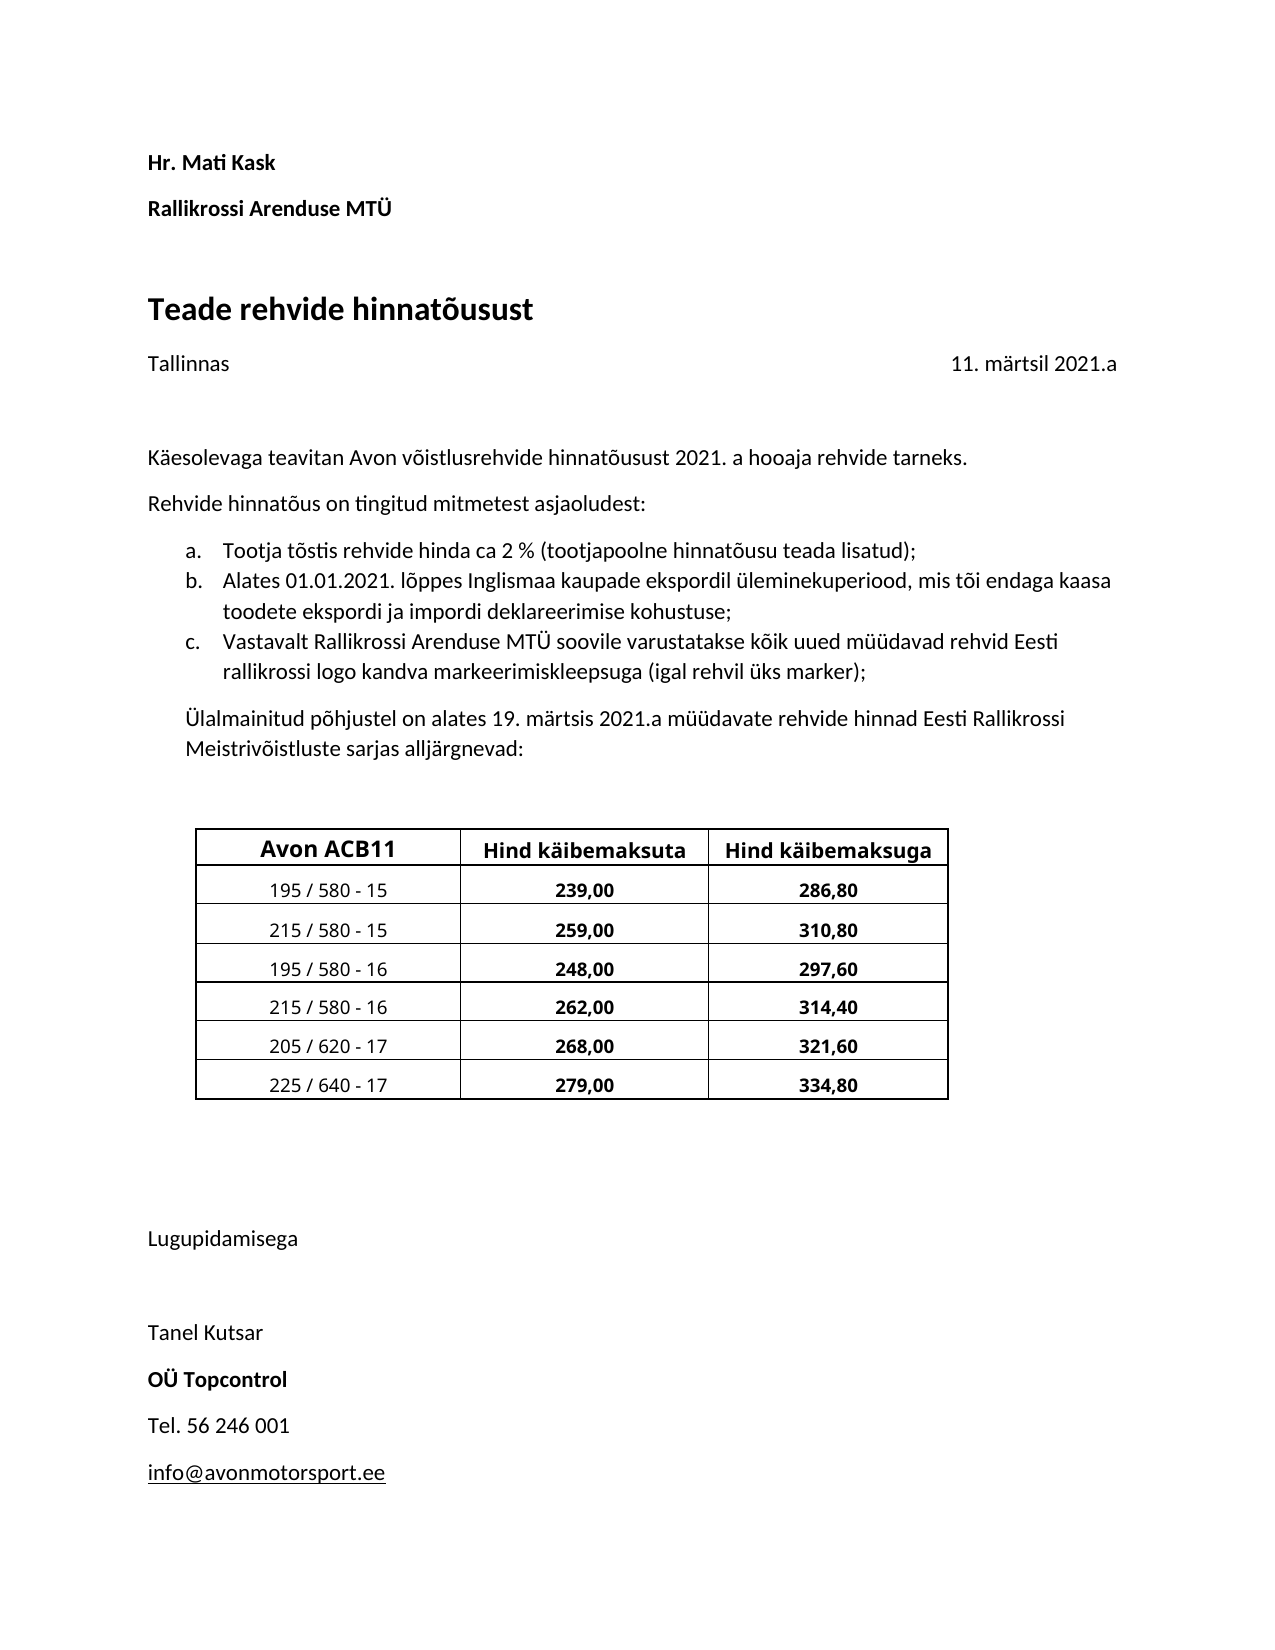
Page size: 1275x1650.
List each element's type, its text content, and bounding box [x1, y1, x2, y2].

table_cell 314,40 [709, 983, 947, 1020]
table_cell 334,80 [709, 1060, 947, 1098]
table_cell 297,60 [709, 944, 947, 981]
text Tanel Kutsar [148, 1318, 1127, 1346]
table_cell 268,00 [461, 1021, 708, 1059]
table_cell 215 / 580 - 16 [197, 983, 460, 1020]
text Tallinnas 11. märtsil 2021.a [148, 349, 1127, 377]
table_cell 321,60 [709, 1021, 947, 1059]
text Lugupidamisega [148, 1224, 1127, 1252]
table_cell 262,00 [461, 983, 708, 1020]
text Rehvide hinnatõus on tingitud mitmetest asjaoludest: [148, 489, 1127, 517]
text Ülalmainitud põhjustel on alates 19. märtsis 2021.a müüdavate rehvide hinnad Eesti Rallikrossi Meistrivõistluste sarjas alljärgnevad: [185, 704, 1127, 762]
list Vastavalt Rallikrossi Arenduse MTÜ soovile varustatakse kõik uued müüdavad rehvid Eesti rallikrossi logo kandva markeerimiskleepsuga (igal rehvil üks marker); [185, 627, 1127, 685]
text Hr. Mati Kask [148, 148, 1127, 176]
table_cell 279,00 [461, 1060, 708, 1098]
table_cell 310,80 [709, 904, 947, 942]
table_header Avon ACB11 [197, 830, 460, 864]
text Käesolevaga teavitan Avon võistlusrehvide hinnatõusust 2021. a hooaja rehvide tarneks. [148, 443, 1127, 471]
table_cell 195 / 580 - 15 [197, 866, 460, 903]
table_cell 259,00 [461, 904, 708, 942]
table_header Hind käibemaksuta [461, 830, 708, 864]
text Tel. 56 246 001 [148, 1412, 1127, 1440]
table_header Hind käibemaksuga [709, 830, 947, 864]
text Teade rehvide hinnatõusust [148, 288, 1127, 329]
table_cell 205 / 620 - 17 [197, 1021, 460, 1059]
table_cell 215 / 580 - 15 [197, 904, 460, 942]
text Rallikrossi Arenduse MTÜ [148, 194, 1127, 222]
list Tootja tõstis rehvide hinda ca 2 % (tootjapoolne hinnatõusu teada lisatud); [185, 536, 1127, 564]
table_cell 248,00 [461, 944, 708, 981]
table_cell 195 / 580 - 16 [197, 944, 460, 981]
table_cell 239,00 [461, 866, 708, 903]
text OÜ Topcontrol [148, 1365, 1127, 1393]
list Alates 01.01.2021. lõppes Inglismaa kaupade ekspordil üleminekuperiood, mis tõi endaga kaasa toodete ekspordi ja impordi deklareerimise kohustuse; [185, 567, 1127, 625]
table_cell 286,80 [709, 866, 947, 903]
text info@avonmotorsport.ee [148, 1458, 1127, 1487]
table_cell 225 / 640 - 17 [197, 1060, 460, 1098]
